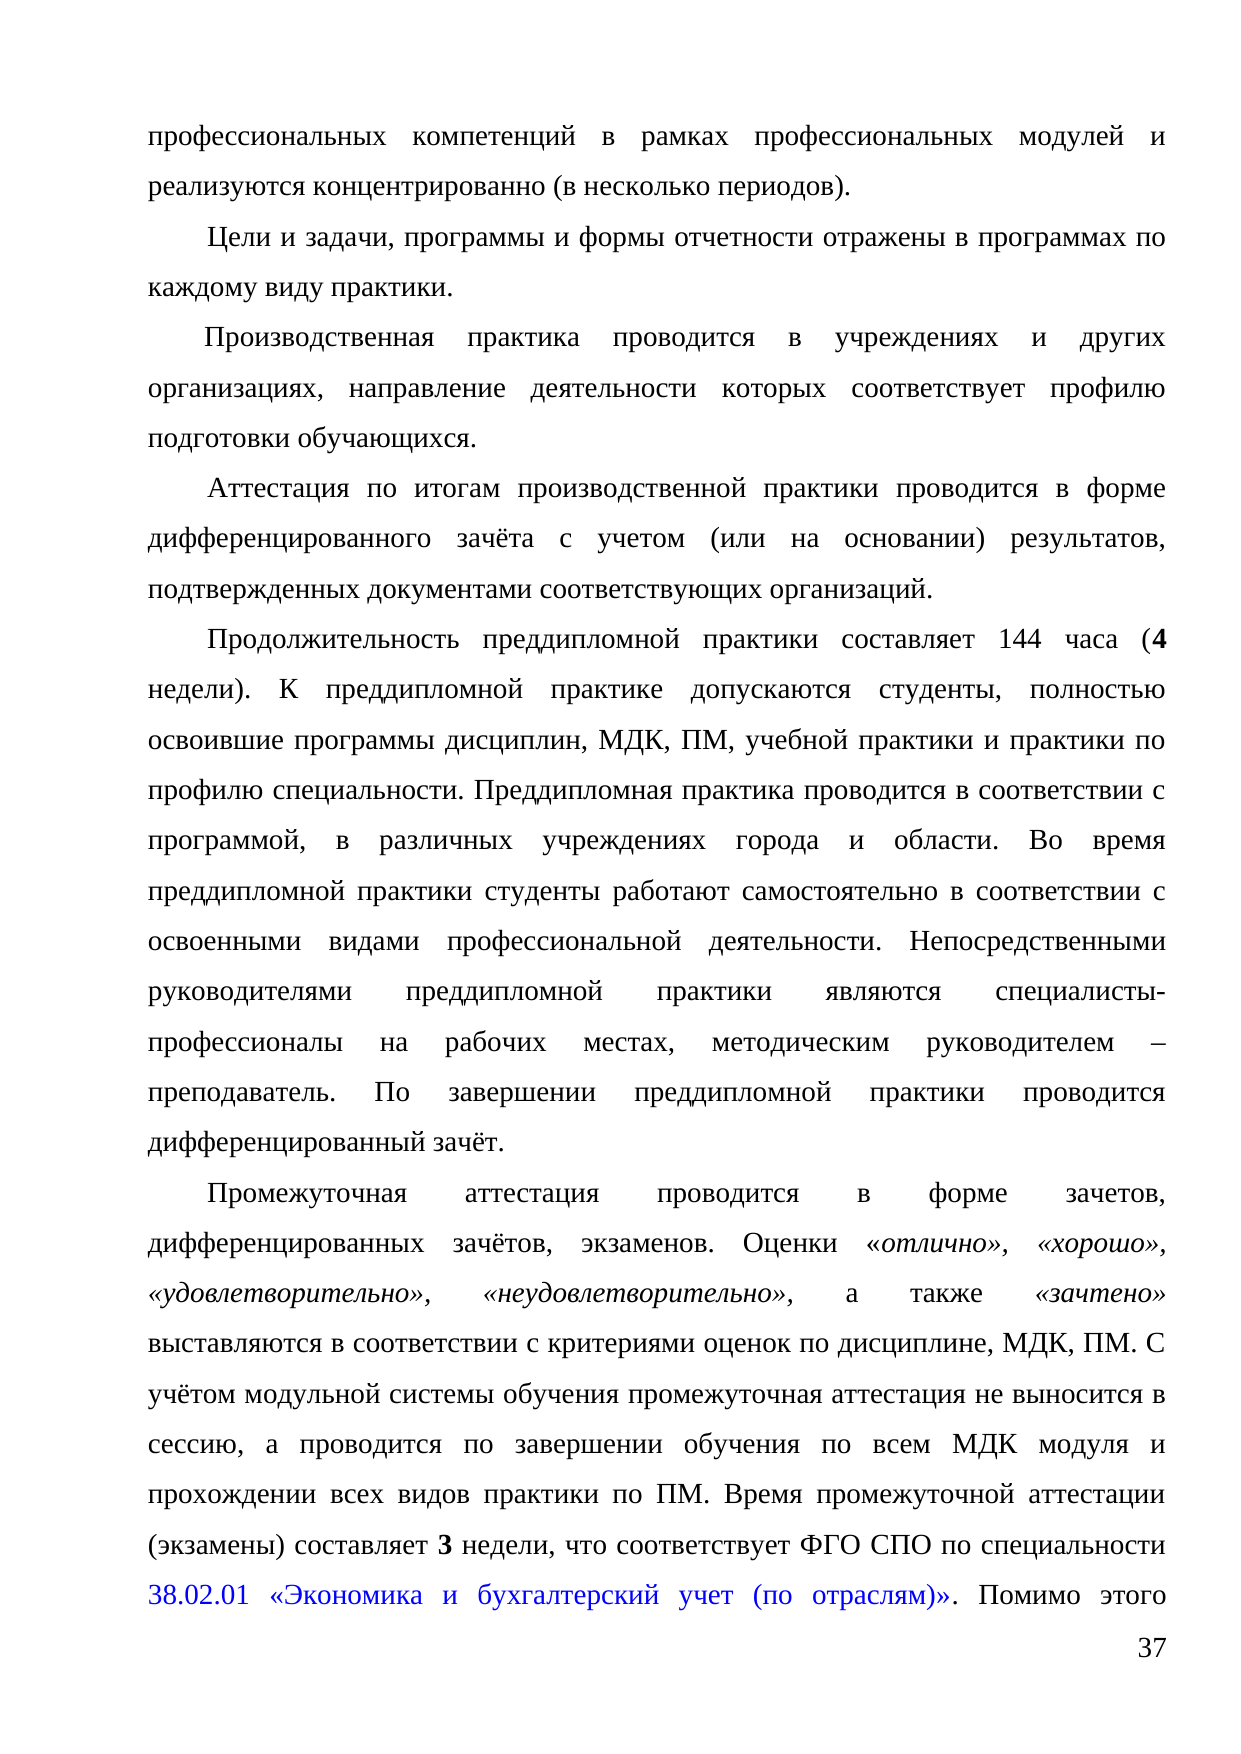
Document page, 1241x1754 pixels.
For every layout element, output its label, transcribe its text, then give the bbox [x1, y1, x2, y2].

text Аттестация по итогам производственной практики проводится в форме дифференцированного зачёта с учетом (или на основании) результатов, подтвержденных документами соответствующих организаций. [148, 470, 1167, 604]
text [148, 118, 1167, 202]
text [148, 1175, 1167, 1611]
text Производственная практика проводится в учреждениях и других организациях, направление деятельности которых соответствует профилю подготовки обучающихся. [148, 319, 1167, 453]
text Цели и задачи, программы и формы отчетности отражены в программах по каждому виду практики. [148, 219, 1167, 303]
text Продолжительность преддипломной практики составляет 144 часа (4 недели). К преддипломной практике допускаются студенты, полностью освоившие программы дисциплин, МДК, ПМ, учебной практики и практики по профилю специальности. Преддипломная практика проводится в соответствии с программой, в различных учреждениях города и области. Во время преддипломной практики студенты работают самостоятельно в соответствии с освоенными видами профессиональной деятельности. Непосредственными руководителями преддипломной практики являются специалисты-профессионалы на рабочих местах, методическим руководителем – преподаватель. По завершении преддипломной практики проводится дифференцированный зачёт. [148, 621, 1167, 1158]
